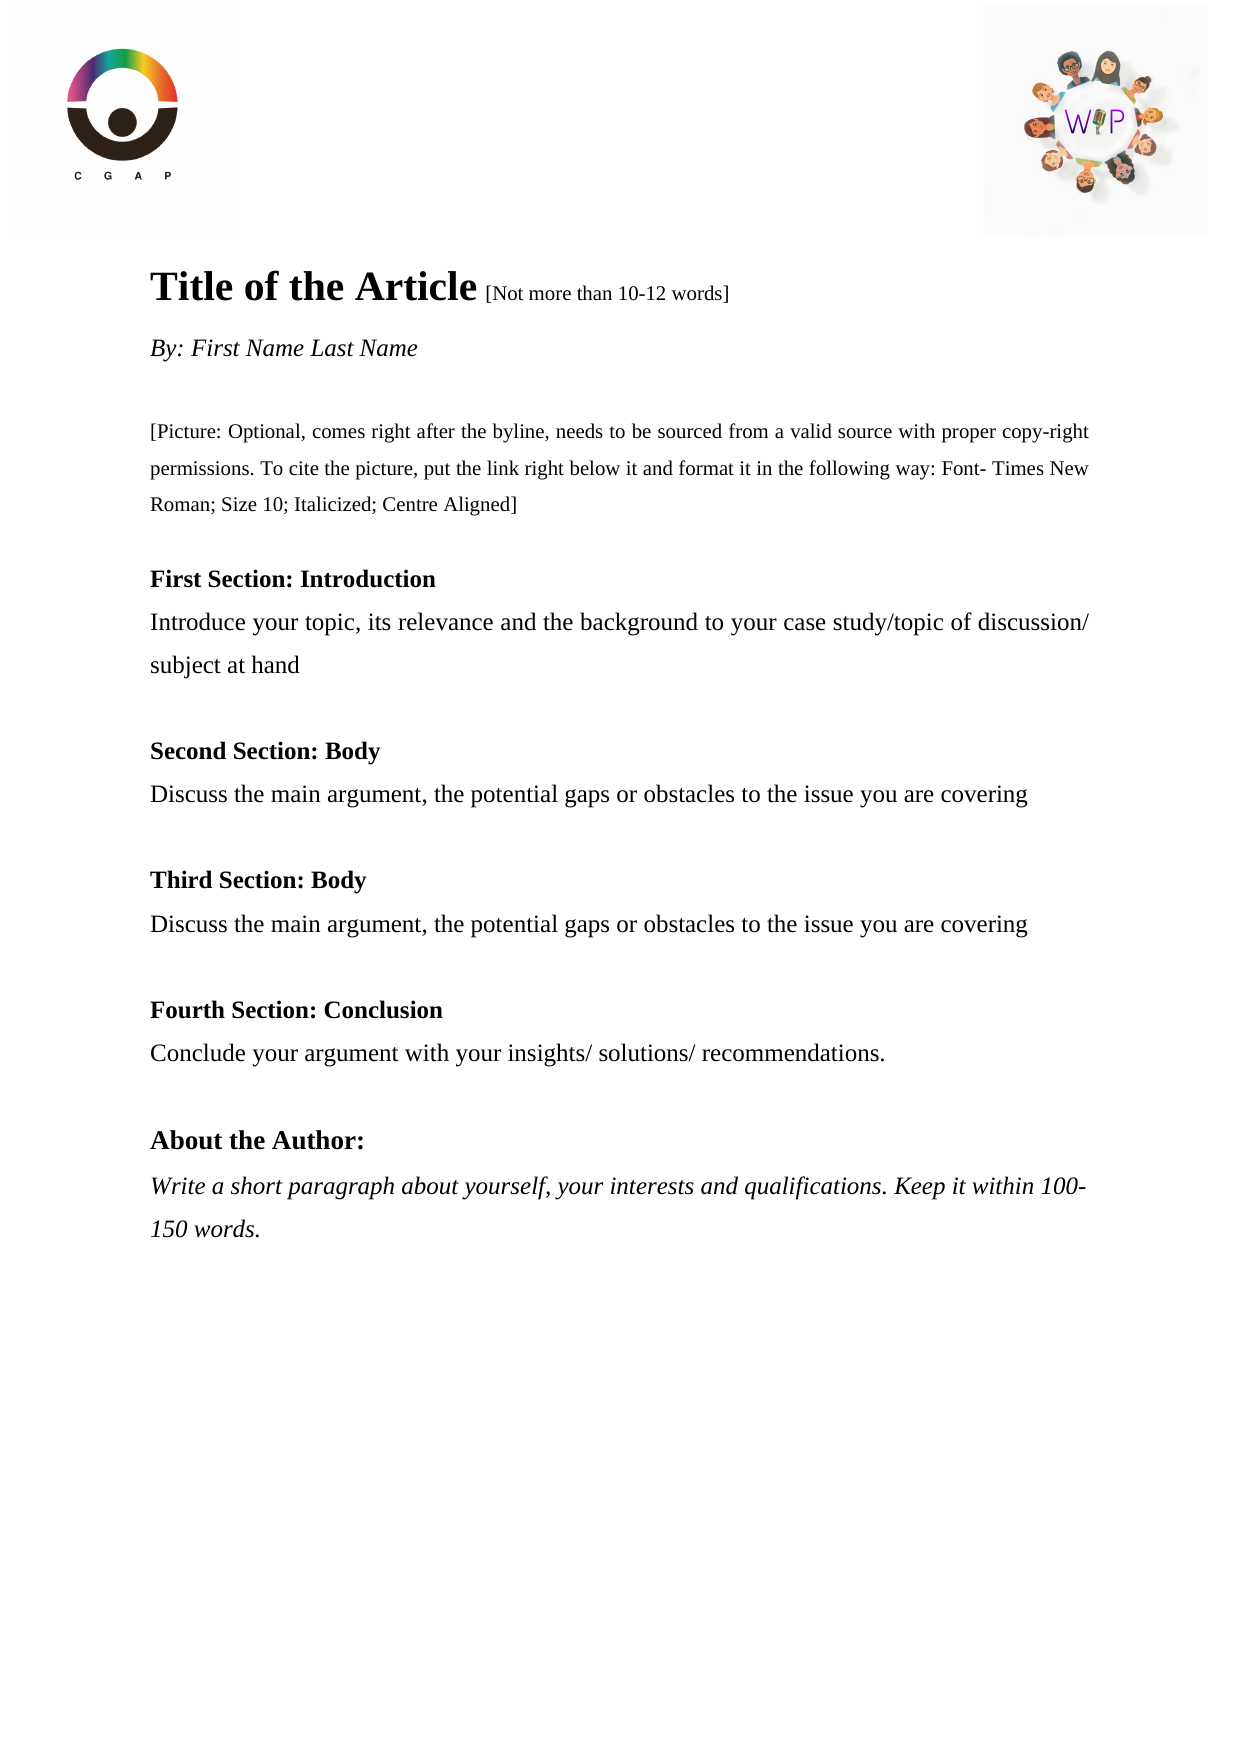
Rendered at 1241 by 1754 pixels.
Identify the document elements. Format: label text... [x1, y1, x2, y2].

text Write a short paragraph about yourself, your interests and qualifications. Keep it within 100-150 words. [150, 1171, 1090, 1243]
picture [983, 7, 1208, 236]
text Discuss the main argument, the potential gaps or obstacles to the issue you are covering [150, 779, 1090, 808]
text Discuss the main argument, the potential gaps or obstacles to the issue you are covering [150, 909, 1090, 937]
text [Picture: Optional, comes right after the byline, needs to be sourced from a valid source with proper copy-right permissions. To cite the picture, put the link right below it and format it in the following way: Font- Times New Roman; Size 10; Italicized; Centre Aligned] [150, 419, 1090, 516]
text First Section: Introduction [150, 564, 1090, 592]
text Introduce your topic, its relevance and the background to your case study/topic of discussion/ subject at hand [150, 607, 1090, 679]
picture [12, 7, 240, 236]
text Second Section: Body [150, 736, 1090, 765]
text Conclude your argument with your insights/ solutions/ recommendations. [150, 1038, 1090, 1067]
text Third Section: Body [150, 866, 1090, 894]
text Title of the Article [Not more than 10-12 words] [150, 261, 1090, 309]
text About the Author: [150, 1124, 1090, 1155]
text Fourth Section: Conclusion [150, 995, 1090, 1024]
text By: First Name Last Name [150, 333, 1090, 362]
